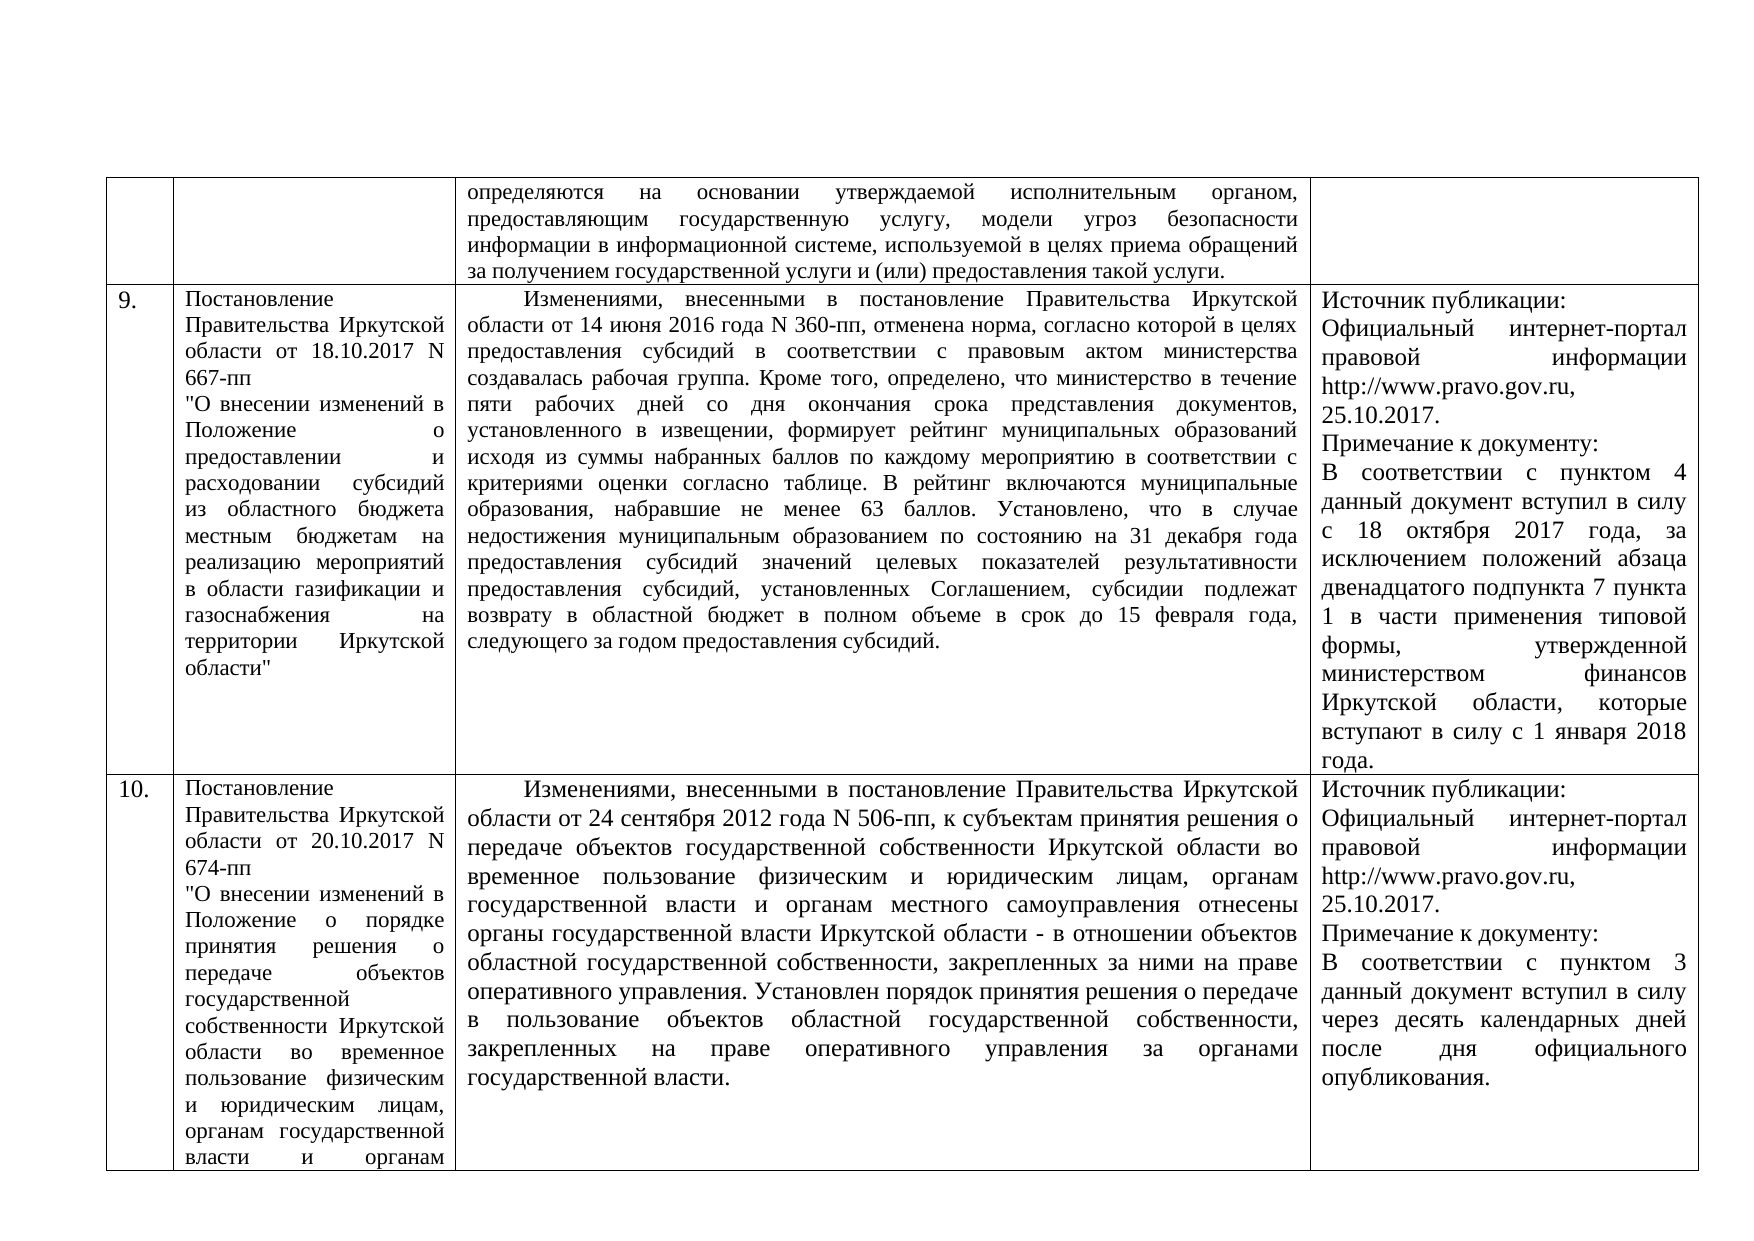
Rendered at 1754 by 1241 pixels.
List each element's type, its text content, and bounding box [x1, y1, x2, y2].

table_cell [456, 178, 1310, 284]
table_cell Постановление Правительства Иркутской области от 18.10.2017 N 667-пп "О внесении изменений в Положение о предоставлении и расходовании субсидий из областного бюджета местным бюджетам на реализацию мероприятий в области газификации и газоснабжения на территории Иркутской области" [174, 285, 455, 773]
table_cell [456, 775, 1310, 1170]
table_cell Источник публикации: Официальный интернет-портал правовой информации http://www.pravo.gov.ru, 25.10.2017. Примечание к документу: В соответствии с пунктом 4 данный документ вступил в силу с 18 октября 2017 года, за исключением положений абзаца двенадцатого подпункта 7 пункта 1 в части применения типовой формы, утвержденной министерством финансов Иркутской области, которые вступают в силу с 1 января 2018 года. [1311, 285, 1698, 773]
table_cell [1311, 178, 1698, 284]
table_cell 10. [107, 775, 173, 1170]
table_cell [174, 775, 455, 1170]
table_cell 8. [107, 178, 173, 284]
table_cell Изменениями, внесенными в постановление Правительства Иркутской области от 14 июня 2016 года N 360-пп, отменена норма, согласно которой в целях предоставления субсидий в соответствии с правовым актом министерства создавалась рабочая группа. Кроме того, определено, что министерство в течение пяти рабочих дней со дня окончания срока представления документов, установленного в извещении, формирует рейтинг муниципальных образований исходя из суммы набранных баллов по каждому мероприятию в соответствии с критериями оценки согласно таблице. В рейтинг включаются муниципальные образования, набравшие не менее 63 баллов. Установлено, что в случае недостижения муниципальным образованием по состоянию на 31 декабря года предоставления субсидий значений целевых показателей результативности предоставления субсидий, установленных Соглашением, субсидии подлежат возврату в областной бюджет в полном объеме в срок до 15 февраля года, следующего за годом предоставления субсидий. [456, 285, 1310, 773]
table_cell 9. [107, 285, 173, 773]
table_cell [1311, 775, 1698, 1170]
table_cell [174, 178, 455, 284]
